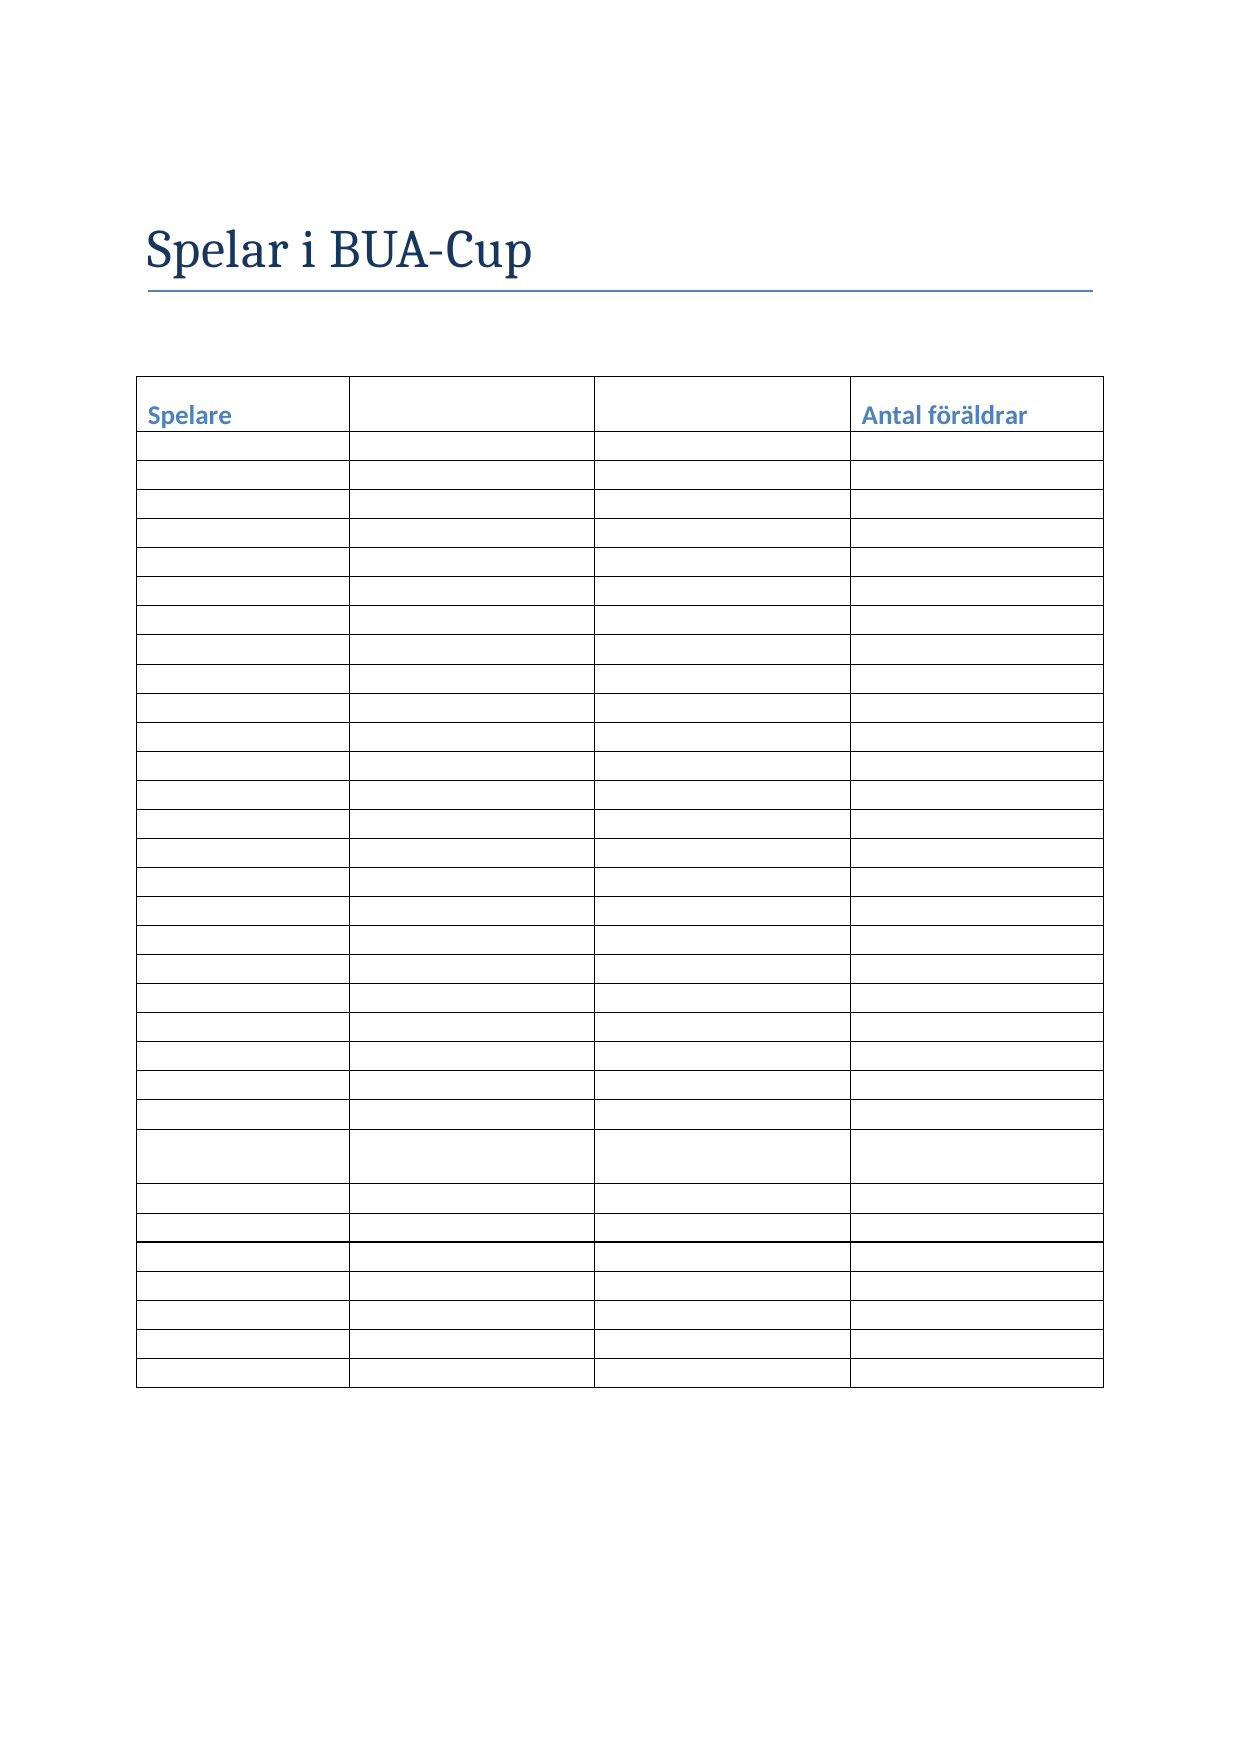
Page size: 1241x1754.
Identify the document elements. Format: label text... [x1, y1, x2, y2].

table_cell [350, 1359, 594, 1387]
table_cell [851, 635, 1103, 663]
table_header Antal föräldrar [851, 377, 1103, 431]
title Spelar i BUA-Cup [148, 219, 1093, 290]
table_cell [137, 432, 349, 460]
table_cell [595, 694, 850, 722]
table_cell [851, 461, 1103, 489]
table_cell [137, 810, 349, 838]
table_cell [595, 868, 850, 896]
table_cell [851, 1130, 1103, 1183]
table_cell [595, 1301, 850, 1329]
table_cell [595, 1214, 850, 1241]
table_cell [851, 1330, 1103, 1358]
table_cell [137, 839, 349, 867]
table_cell [851, 1071, 1103, 1099]
table_cell [595, 519, 850, 547]
table_cell [851, 897, 1103, 925]
table_cell [851, 1042, 1103, 1070]
table_cell [137, 1330, 349, 1358]
table_cell [851, 548, 1103, 576]
table_cell [137, 984, 349, 1012]
table_cell [595, 1243, 850, 1271]
table_cell [350, 635, 594, 663]
table_cell [595, 490, 850, 518]
table_cell [350, 839, 594, 867]
table_cell [350, 868, 594, 896]
table_cell [350, 1184, 594, 1212]
table_cell [137, 694, 349, 722]
table_cell [137, 1243, 349, 1271]
table_cell [137, 665, 349, 692]
table_cell [350, 548, 594, 576]
table_cell [350, 1130, 594, 1183]
table_cell [350, 490, 594, 518]
table_cell [350, 1100, 594, 1128]
table_cell [350, 694, 594, 722]
table_cell [595, 1071, 850, 1099]
table_cell [350, 432, 594, 460]
table_cell [851, 955, 1103, 983]
table_cell [350, 1042, 594, 1070]
table_cell [851, 984, 1103, 1012]
table_cell [350, 1013, 594, 1041]
table_cell [137, 1100, 349, 1128]
table_cell [595, 548, 850, 576]
table_cell [137, 1301, 349, 1329]
table_header [595, 377, 850, 431]
table_cell [851, 1214, 1103, 1241]
table_cell [851, 1272, 1103, 1299]
table_cell [595, 577, 850, 605]
table_cell [350, 1243, 594, 1271]
table_cell [851, 839, 1103, 867]
table_cell [350, 1214, 594, 1241]
table_cell [851, 519, 1103, 547]
table_cell [851, 752, 1103, 780]
table_cell [851, 694, 1103, 722]
table_cell [137, 1013, 349, 1041]
table_cell [350, 926, 594, 954]
table_cell [851, 432, 1103, 460]
table_cell [137, 548, 349, 576]
table_cell [595, 1100, 850, 1128]
table_header [350, 377, 594, 431]
table_cell [350, 984, 594, 1012]
table_cell [595, 839, 850, 867]
table_cell [350, 781, 594, 809]
table_cell [137, 897, 349, 925]
table_cell [595, 810, 850, 838]
table_cell [851, 1100, 1103, 1128]
table_cell [595, 1130, 850, 1183]
table_cell [851, 490, 1103, 518]
table_cell [350, 461, 594, 489]
table_cell [350, 1272, 594, 1299]
table_cell [137, 1184, 349, 1212]
table_cell [851, 1013, 1103, 1041]
table_cell [595, 665, 850, 692]
table_cell [851, 926, 1103, 954]
table_cell [137, 1359, 349, 1387]
table_cell [595, 955, 850, 983]
table_cell [595, 752, 850, 780]
table_cell [350, 955, 594, 983]
table_cell [137, 490, 349, 518]
table_cell [595, 1330, 850, 1358]
table_cell [137, 723, 349, 751]
table_cell [595, 1359, 850, 1387]
table_cell [350, 752, 594, 780]
table_cell [595, 1272, 850, 1299]
table_cell [595, 781, 850, 809]
table_cell [851, 1243, 1103, 1271]
table_cell [595, 432, 850, 460]
table_cell [350, 606, 594, 634]
table_cell [595, 984, 850, 1012]
table_cell [851, 1184, 1103, 1212]
table_cell [137, 1130, 349, 1183]
table_cell [137, 868, 349, 896]
table_cell [137, 752, 349, 780]
table_cell [137, 1042, 349, 1070]
table_cell [851, 665, 1103, 692]
table_cell [350, 665, 594, 692]
table_cell [595, 606, 850, 634]
table_cell [350, 1301, 594, 1329]
table_cell [137, 926, 349, 954]
table_cell [595, 635, 850, 663]
table_header Spelare [137, 377, 349, 431]
table_cell [595, 1013, 850, 1041]
table_cell [595, 1042, 850, 1070]
table_cell [851, 1301, 1103, 1329]
table_cell [137, 606, 349, 634]
table_cell [851, 781, 1103, 809]
table_cell [350, 1071, 594, 1099]
table_cell [595, 461, 850, 489]
table_cell [137, 1272, 349, 1299]
table_cell [137, 1214, 349, 1241]
table_cell [595, 723, 850, 751]
table_cell [350, 810, 594, 838]
table_cell [137, 519, 349, 547]
table_cell [137, 955, 349, 983]
table_cell [851, 723, 1103, 751]
table_cell [137, 1071, 349, 1099]
table_cell [137, 461, 349, 489]
table_cell [350, 577, 594, 605]
table_cell [851, 1359, 1103, 1387]
table_cell [137, 577, 349, 605]
table_cell [595, 1184, 850, 1212]
table_cell [137, 781, 349, 809]
table_cell [350, 723, 594, 751]
table_cell [350, 519, 594, 547]
table_cell [851, 606, 1103, 634]
table_cell [851, 810, 1103, 838]
table_cell [137, 635, 349, 663]
table_cell [350, 1330, 594, 1358]
table_cell [851, 868, 1103, 896]
table_cell [595, 897, 850, 925]
table_cell [350, 897, 594, 925]
table_cell [851, 577, 1103, 605]
table_cell [595, 926, 850, 954]
